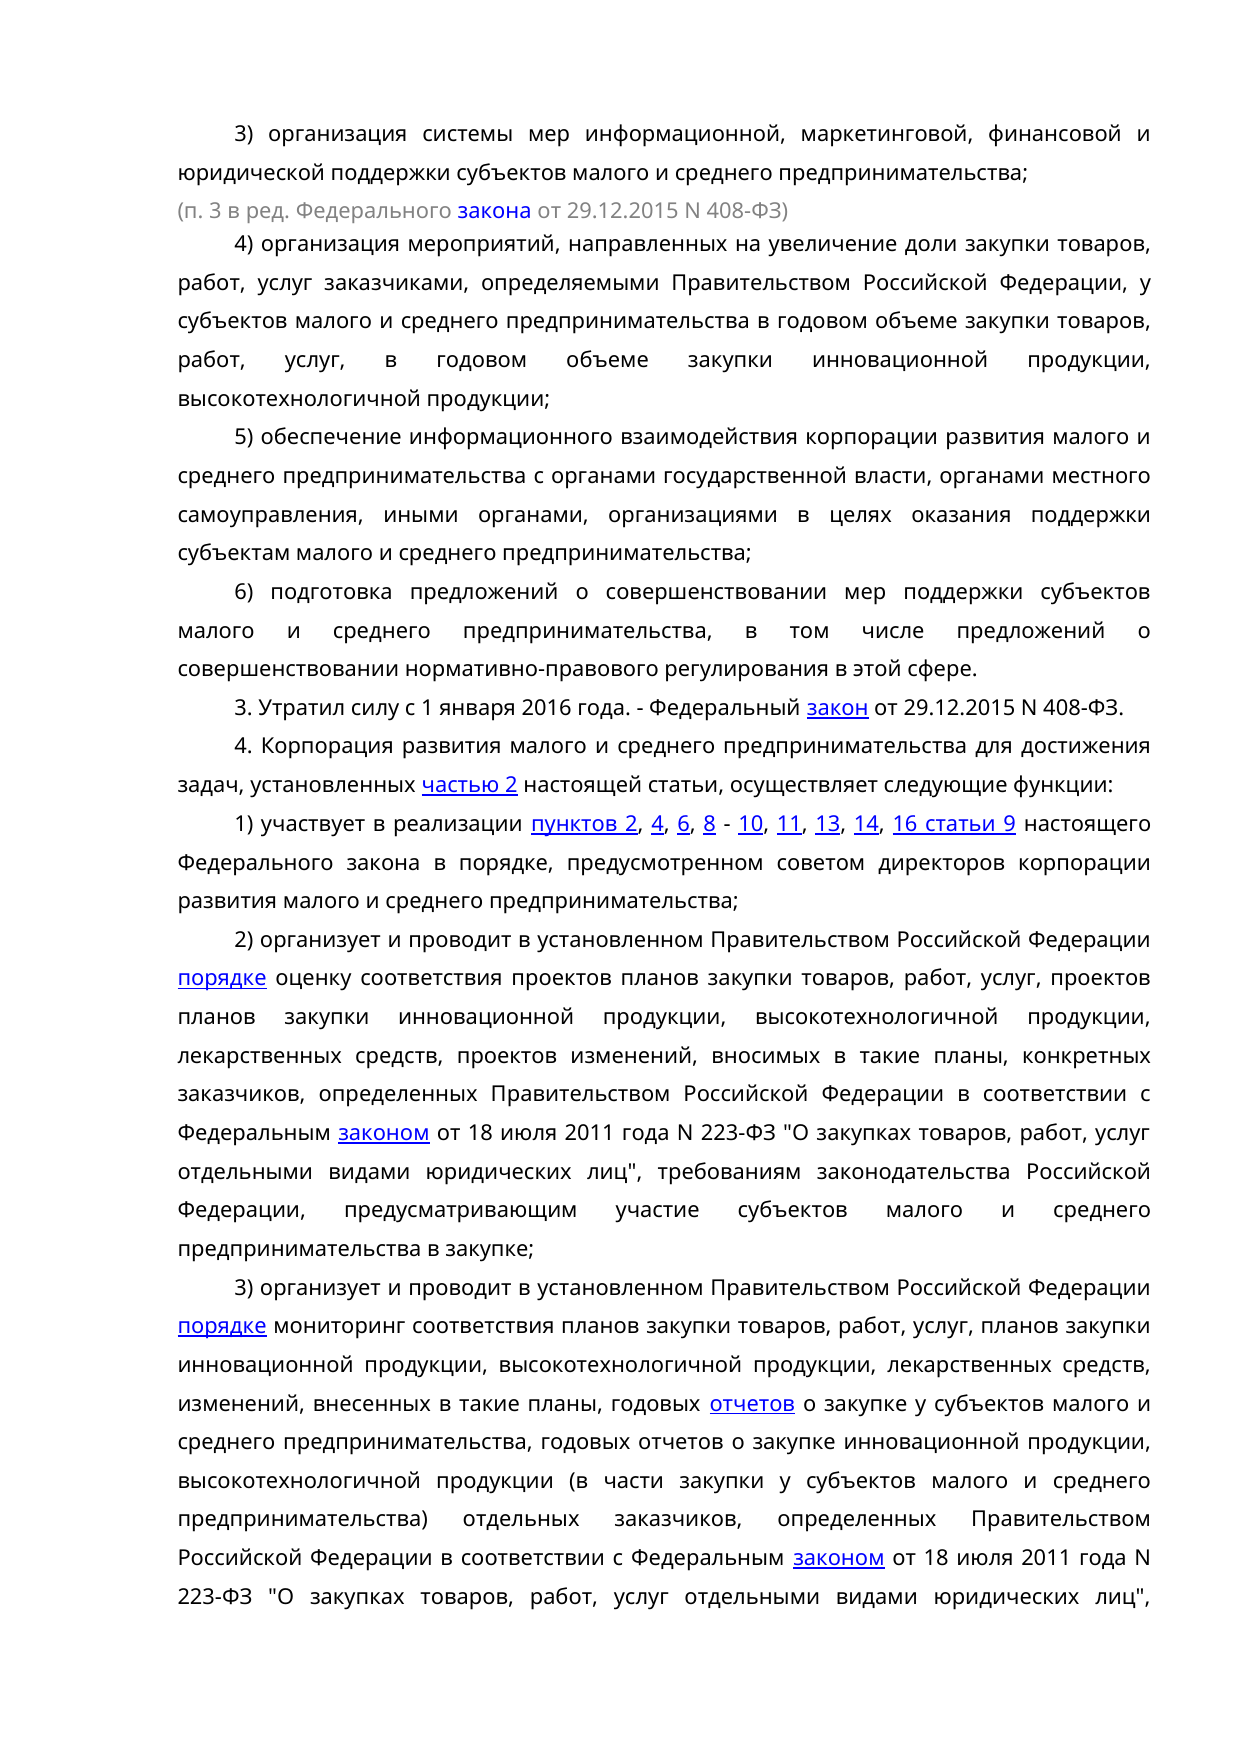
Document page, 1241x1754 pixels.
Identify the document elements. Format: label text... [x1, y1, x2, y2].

text (п. 3 в ред. Федерального закона от 29.12.2015 N 408-ФЗ) [177, 195, 1152, 225]
text 6) подготовка предложений о совершенствовании мер поддержки субъектов малого и среднего предпринимательства, в том числе предложений о совершенствовании нормативно-правового регулирования в этой сфере. [177, 576, 1152, 683]
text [177, 1272, 1152, 1611]
text 4. Корпорация развития малого и среднего предпринимательства для достижения задач, установленных частью 2 настоящей статьи, осуществляет следующие функции: [177, 731, 1152, 799]
text 3. Утратил силу с 1 января 2016 года. - Федеральный закон от 29.12.2015 N 408-ФЗ. [177, 692, 1152, 722]
text 3) организация системы мер информационной, маркетинговой, финансовой и юридической поддержки субъектов малого и среднего предпринимательства; [177, 118, 1152, 187]
text 4) организация мероприятий, направленных на увеличение доли закупки товаров, работ, услуг заказчиками, определяемыми Правительством Российской Федерации, у субъектов малого и среднего предпринимательства в годовом объеме закупки товаров, работ, услуг, в годовом объеме закупки инновационной продукции, высокотехнологичной продукции; [177, 228, 1152, 412]
text 2) организует и проводит в установленном Правительством Российской Федерации порядке оценку соответствия проектов планов закупки товаров, работ, услуг, проектов планов закупки инновационной продукции, высокотехнологичной продукции, лекарственных средств, проектов изменений, вносимых в такие планы, конкретных заказчиков, определенных Правительством Российской Федерации в соответствии с Федеральным законом от 18 июля 2011 года N 223-ФЗ "О закупках товаров, работ, услуг отдельными видами юридических лиц", требованиям законодательства Российской Федерации, предусматривающим участие субъектов малого и среднего предпринимательства в закупке; [177, 924, 1152, 1263]
text 1) участвует в реализации пунктов 2, 4, 6, 8 - 10, 11, 13, 14, 16 статьи 9 настоящего Федерального закона в порядке, предусмотренном советом директоров корпорации развития малого и среднего предпринимательства; [177, 808, 1152, 915]
text 5) обеспечение информационного взаимодействия корпорации развития малого и среднего предпринимательства с органами государственной власти, органами местного самоуправления, иными органами, организациями в целях оказания поддержки субъектам малого и среднего предпринимательства; [177, 421, 1152, 567]
